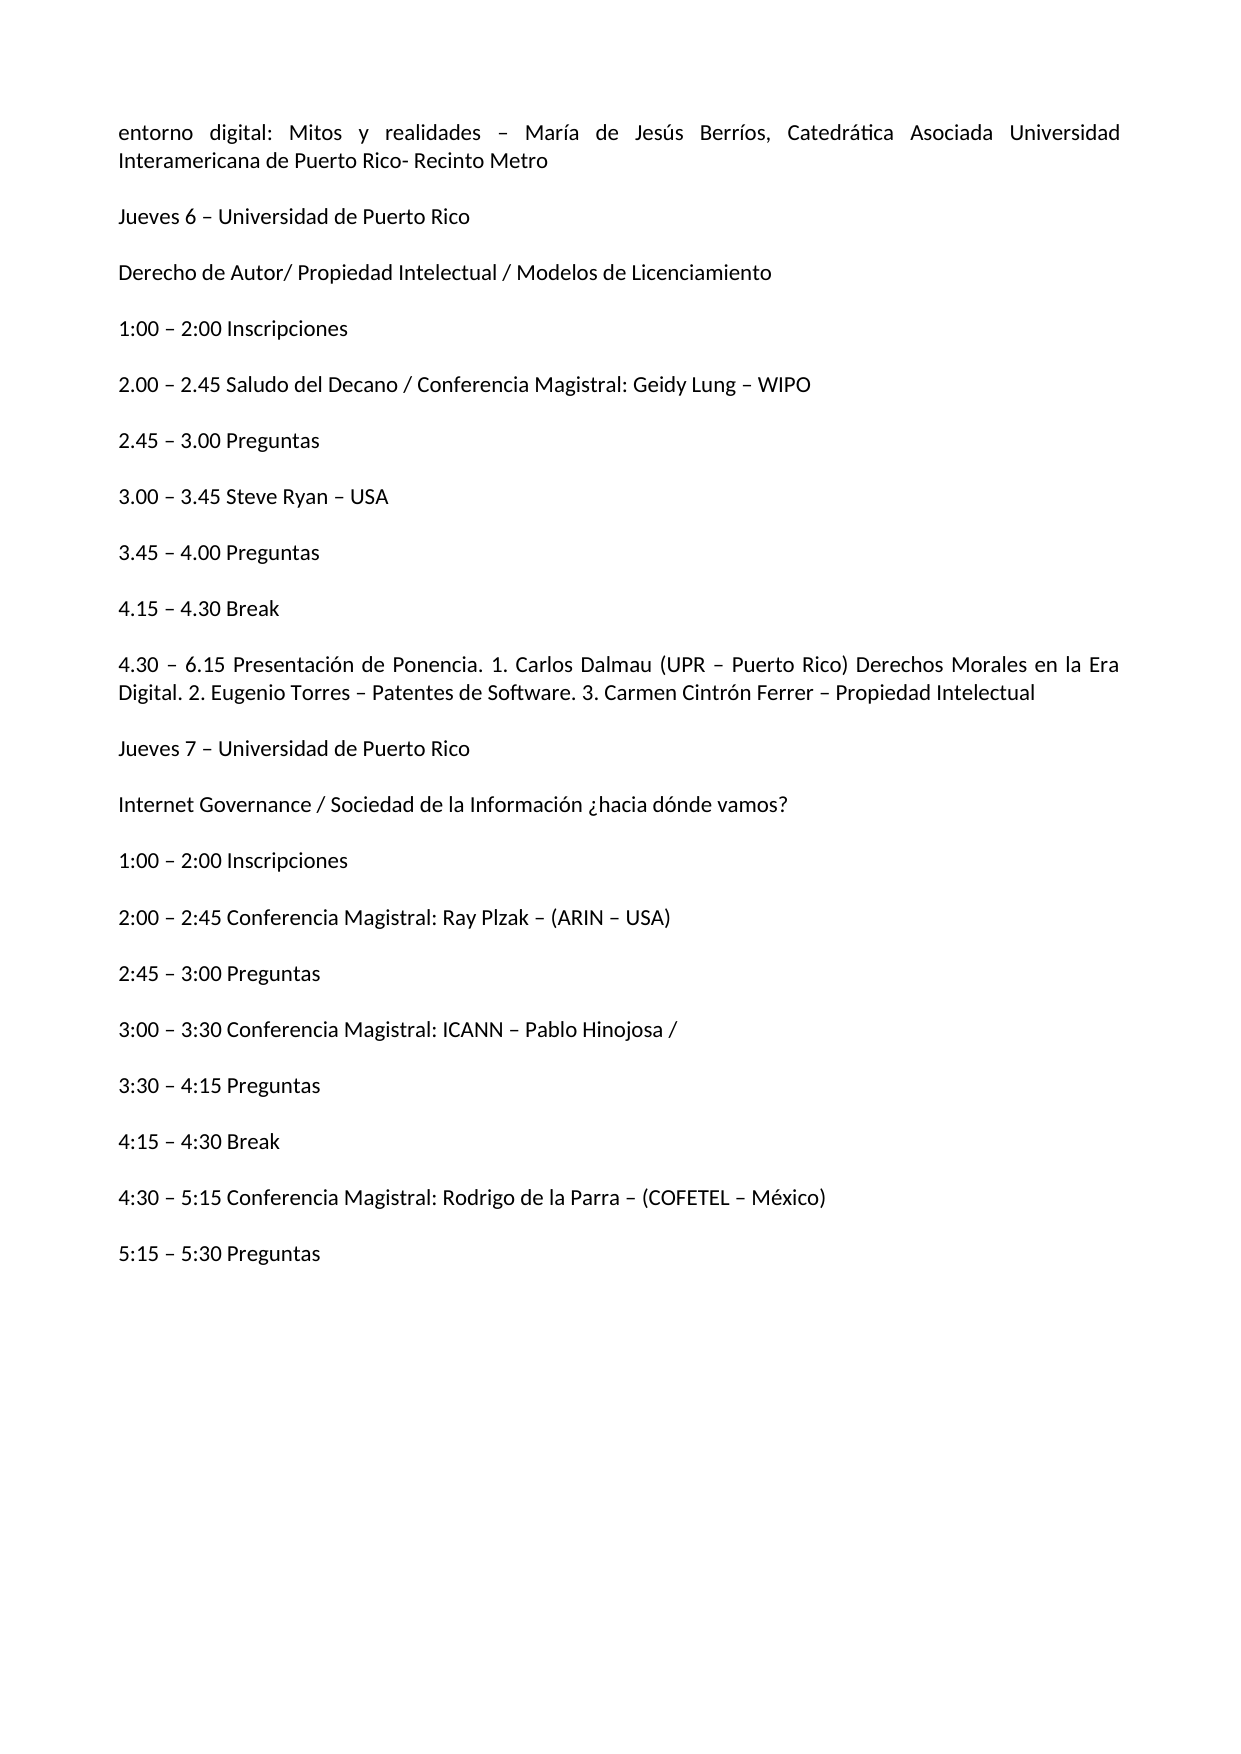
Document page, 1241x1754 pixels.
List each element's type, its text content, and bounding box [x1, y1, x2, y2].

text 4:15 – 4:30 Break [118, 1127, 1122, 1155]
text 2.00 – 2.45 Saludo del Decano / Conferencia Magistral: Geidy Lung – WIPO [118, 370, 1122, 398]
text 3.00 – 3.45 Steve Ryan – USA [118, 482, 1122, 510]
text 3.45 – 4.00 Preguntas [118, 538, 1122, 566]
text 3:30 – 4:15 Preguntas [118, 1071, 1122, 1099]
text 4:30 – 5:15 Conferencia Magistral: Rodrigo de la Parra – (COFETEL – México) [118, 1183, 1122, 1211]
text 4.30 – 6.15 Presentación de Ponencia. 1. Carlos Dalmau (UPR – Puerto Rico) Derechos Morales en la Era Digital. 2. Eugenio Torres – Patentes de Software. 3. Carmen Cintrón Ferrer – Propiedad Intelectual [118, 651, 1122, 707]
text 5:15 – 5:30 Preguntas [118, 1239, 1122, 1267]
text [118, 118, 1122, 174]
text 2:45 – 3:00 Preguntas [118, 959, 1122, 987]
text Jueves 7 – Universidad de Puerto Rico [118, 734, 1122, 763]
text 2.45 – 3.00 Preguntas [118, 426, 1122, 454]
text 4.15 – 4.30 Break [118, 594, 1122, 622]
text 2:00 – 2:45 Conferencia Magistral: Ray Plzak – (ARIN – USA) [118, 903, 1122, 931]
text Internet Governance / Sociedad de la Información ¿hacia dónde vamos? [118, 791, 1122, 819]
text 1:00 – 2:00 Inscripciones [118, 314, 1122, 342]
text Derecho de Autor/ Propiedad Intelectual / Modelos de Licenciamiento [118, 258, 1122, 286]
text 1:00 – 2:00 Inscripciones [118, 847, 1122, 875]
text 3:00 – 3:30 Conferencia Magistral: ICANN – Pablo Hinojosa / [118, 1015, 1122, 1043]
text Jueves 6 – Universidad de Puerto Rico [118, 202, 1122, 230]
